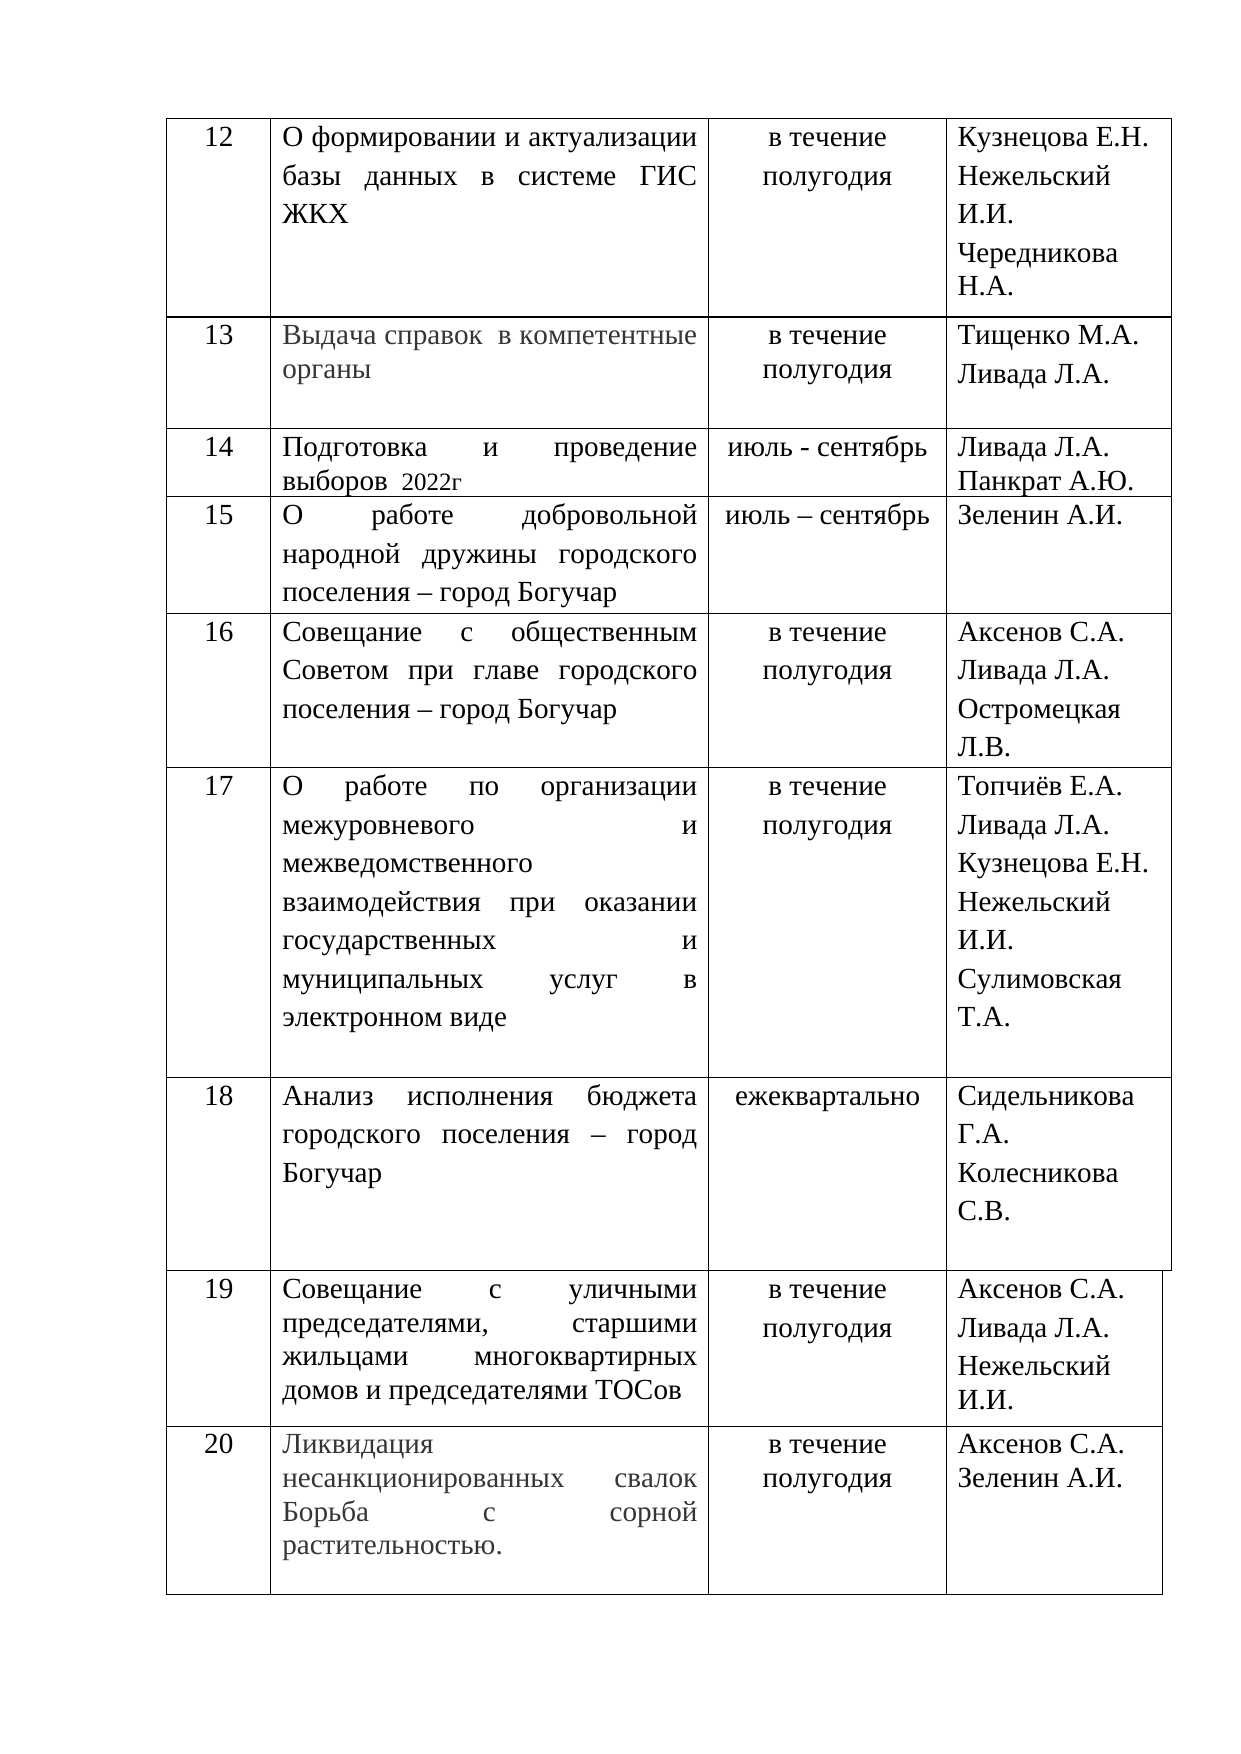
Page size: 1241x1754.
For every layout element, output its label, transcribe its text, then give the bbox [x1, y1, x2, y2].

table_cell Подготовка и проведение выборов 2022г [271, 429, 708, 496]
table_cell 19 [167, 1271, 270, 1426]
table_cell июль - сентябрь [709, 429, 946, 496]
table_cell Кузнецова Е.Н. Нежельский И.И. Чередникова Н.А. [947, 119, 1171, 316]
table_cell в течение полугодия [709, 318, 946, 428]
table_cell в течение полугодия [709, 1427, 946, 1594]
table_cell в течение полугодия [709, 768, 946, 1077]
table_cell О работе добровольной народной дружины городского поселения – город Богучар [271, 497, 708, 613]
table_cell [947, 1427, 1162, 1594]
table_cell в течение полугодия [709, 119, 946, 316]
table_cell 16 [167, 614, 270, 767]
table_cell 12 [167, 119, 270, 316]
table_cell О работе по организации межуровневого и межведомственного взаимодействия при оказании государственных и муниципальных услуг в электронном виде [271, 768, 708, 1077]
table_cell Аксенов С.А. Ливада Л.А. Остромецкая Л.В. [947, 614, 1171, 767]
table_cell Выдача справок в компетентные органы [271, 318, 708, 428]
table_cell Топчиёв Е.А. Ливада Л.А. Кузнецова Е.Н. Нежельский И.И. Сулимовская Т.А. [947, 768, 1171, 1077]
table_cell ежеквартально [709, 1078, 946, 1270]
table_cell Анализ исполнения бюджета городского поселения – город Богучар [271, 1078, 708, 1270]
table_cell О формировании и актуализации базы данных в системе ГИС ЖКХ [271, 119, 708, 316]
table_cell 15 [167, 497, 270, 613]
table_cell в течение полугодия [709, 614, 946, 767]
table_cell Аксенов С.А. Ливада Л.А. Нежельский И.И. [947, 1271, 1162, 1426]
table_cell 14 [167, 429, 270, 496]
table_cell Ликвидация несанкционированных свалок Борьба с сорной растительностью. [271, 1427, 708, 1594]
table_cell 13 [167, 318, 270, 428]
table_cell в течение полугодия [709, 1271, 946, 1426]
table_cell 18 [167, 1078, 270, 1270]
table_cell Тищенко М.А. Ливада Л.А. [947, 318, 1171, 428]
table_cell 20 [167, 1427, 270, 1594]
table_cell Ливада Л.А. Панкрат А.Ю. [947, 429, 1171, 496]
table_cell Совещание с общественным Советом при главе городского поселения – город Богучар [271, 614, 708, 767]
table_cell Сидельникова Г.А. Колесникова С.В. [947, 1078, 1171, 1270]
table_cell 17 [167, 768, 270, 1077]
table_cell Совещание с уличными председателями, старшими жильцами многоквартирных домов и председателями ТОСов [271, 1271, 708, 1426]
table_cell июль – сентябрь [709, 497, 946, 613]
table_cell Зеленин А.И. [947, 497, 1171, 613]
